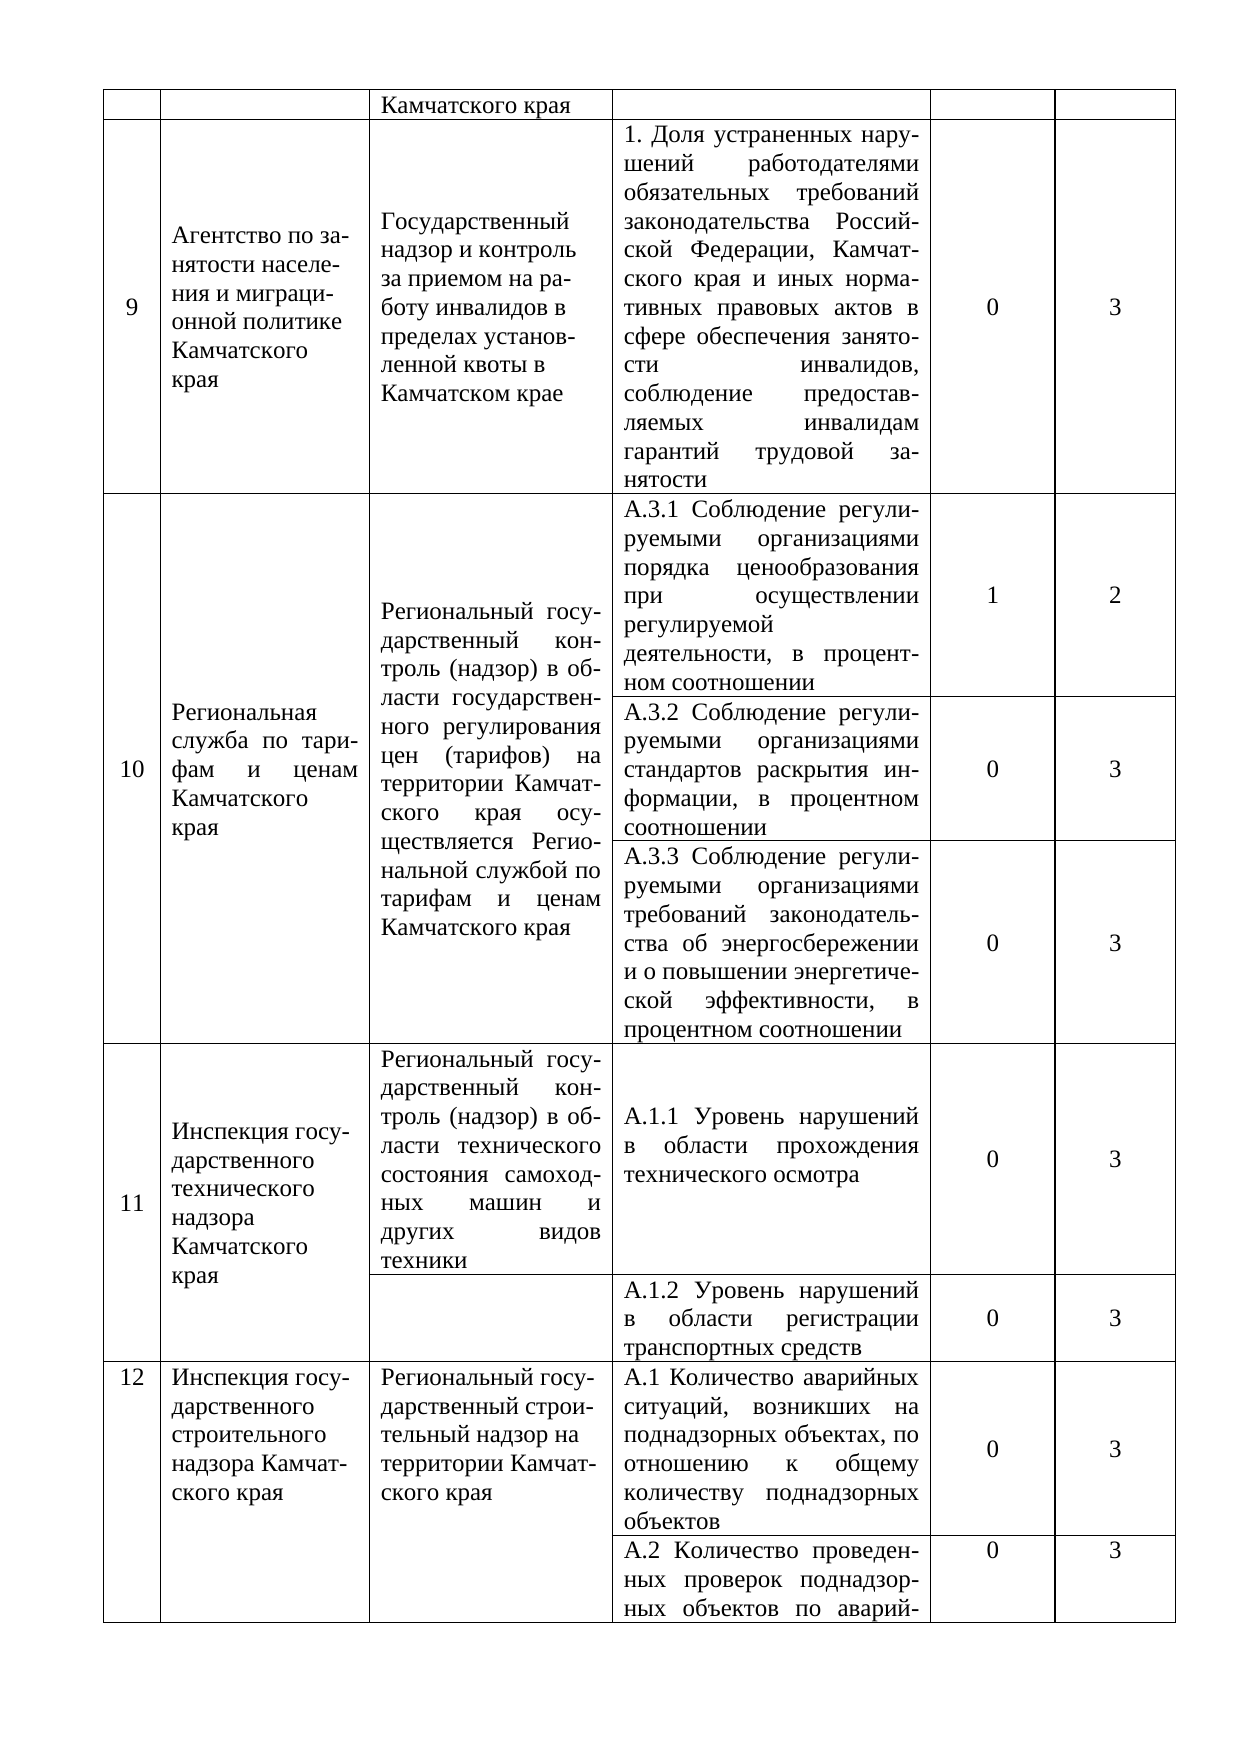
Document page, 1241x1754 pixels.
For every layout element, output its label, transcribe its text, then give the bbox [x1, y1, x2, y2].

table_cell [370, 1275, 612, 1361]
table_cell 3 [1056, 841, 1175, 1043]
table_cell Региональная служба по тарифам и ценам Камчатского края [161, 494, 369, 1043]
table_cell 8 [104, 90, 160, 118]
table_cell 3 [1056, 90, 1175, 118]
table_cell 2 [1056, 494, 1175, 696]
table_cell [370, 90, 612, 118]
table_cell Инспекция государственного строительного надзора Камчатского края [161, 1362, 369, 1622]
table_cell 0 [931, 1044, 1054, 1274]
table_cell 0 [931, 1536, 1054, 1622]
table_cell Региональный государственный контроль (надзор) в области государственного регулирования цен (тарифов) на территории Камчатского края осуществляется Региональной службой по тарифам и ценам Камчатского края [370, 494, 612, 1043]
table_cell 3 [1056, 697, 1175, 840]
table_cell А.3.3 Соблюдение регулируемыми организациями требований законодательства об энергосбережении и о повышении энергетической эффективности, в процентном соотношении [613, 841, 930, 1043]
table_cell Агентство по занятости населения и миграционной политике Камчатского края [161, 120, 369, 493]
table_cell 1. Доля устраненных нарушений работодателями обязательных требований законодательства Российской Федерации, Камчатского края и иных нормативных правовых актов в сфере обеспечения занятости инвалидов, соблюдение предоставляемых инвалидам гарантий трудовой занятости [613, 120, 930, 493]
table_cell 0 [931, 1362, 1054, 1534]
table_cell А.1.2 Уровень нарушений в области регистрации транспортных средств [613, 1275, 930, 1361]
table_cell 3 [1056, 1362, 1175, 1534]
table_cell 0 [931, 90, 1054, 118]
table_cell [613, 90, 930, 118]
table_cell А.3.2 Соблюдение регулируемыми организациями стандартов раскрытия информации, в процентном соотношении [613, 697, 930, 840]
table_cell 0 [931, 841, 1054, 1043]
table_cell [161, 90, 369, 118]
table_cell А.1.1 Уровень нарушений в области прохождения технического осмотра [613, 1044, 930, 1274]
table_cell 3 [1056, 120, 1175, 493]
table_cell 1 [931, 494, 1054, 696]
table_cell 9 [104, 120, 160, 493]
table_cell 0 [931, 697, 1054, 840]
table_cell 10 [104, 494, 160, 1043]
table_cell 12 [104, 1362, 160, 1622]
table_cell А.3.1 Соблюдение регулируемыми организациями порядка ценообразования при осуществлении регулируемой деятельности, в процентном соотношении [613, 494, 930, 696]
table_cell Региональный государственный строительный надзор на территории Камчатского края [370, 1362, 612, 1622]
table_cell А.1 Количество аварийных ситуаций, возникших на поднадзорных объектах, по отношению к общему количеству поднадзорных объектов [613, 1362, 930, 1534]
table_cell 11 [104, 1044, 160, 1361]
table_cell 3 [1056, 1275, 1175, 1361]
table_cell 0 [931, 120, 1054, 493]
table_cell 3 [1056, 1044, 1175, 1274]
table_cell Региональный государственный контроль (надзор) в области технического состояния самоходных машин и других видов техники [370, 1044, 612, 1274]
table_cell Инспекция государственного технического надзора Камчатского края [161, 1044, 369, 1361]
table_cell 0 [931, 1275, 1054, 1361]
table_cell Государственный надзор и контроль за приемом на работу инвалидов в пределах установленной квоты в Камчатском крае [370, 120, 612, 493]
table_cell 3 [1056, 1536, 1175, 1622]
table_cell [613, 1536, 930, 1622]
